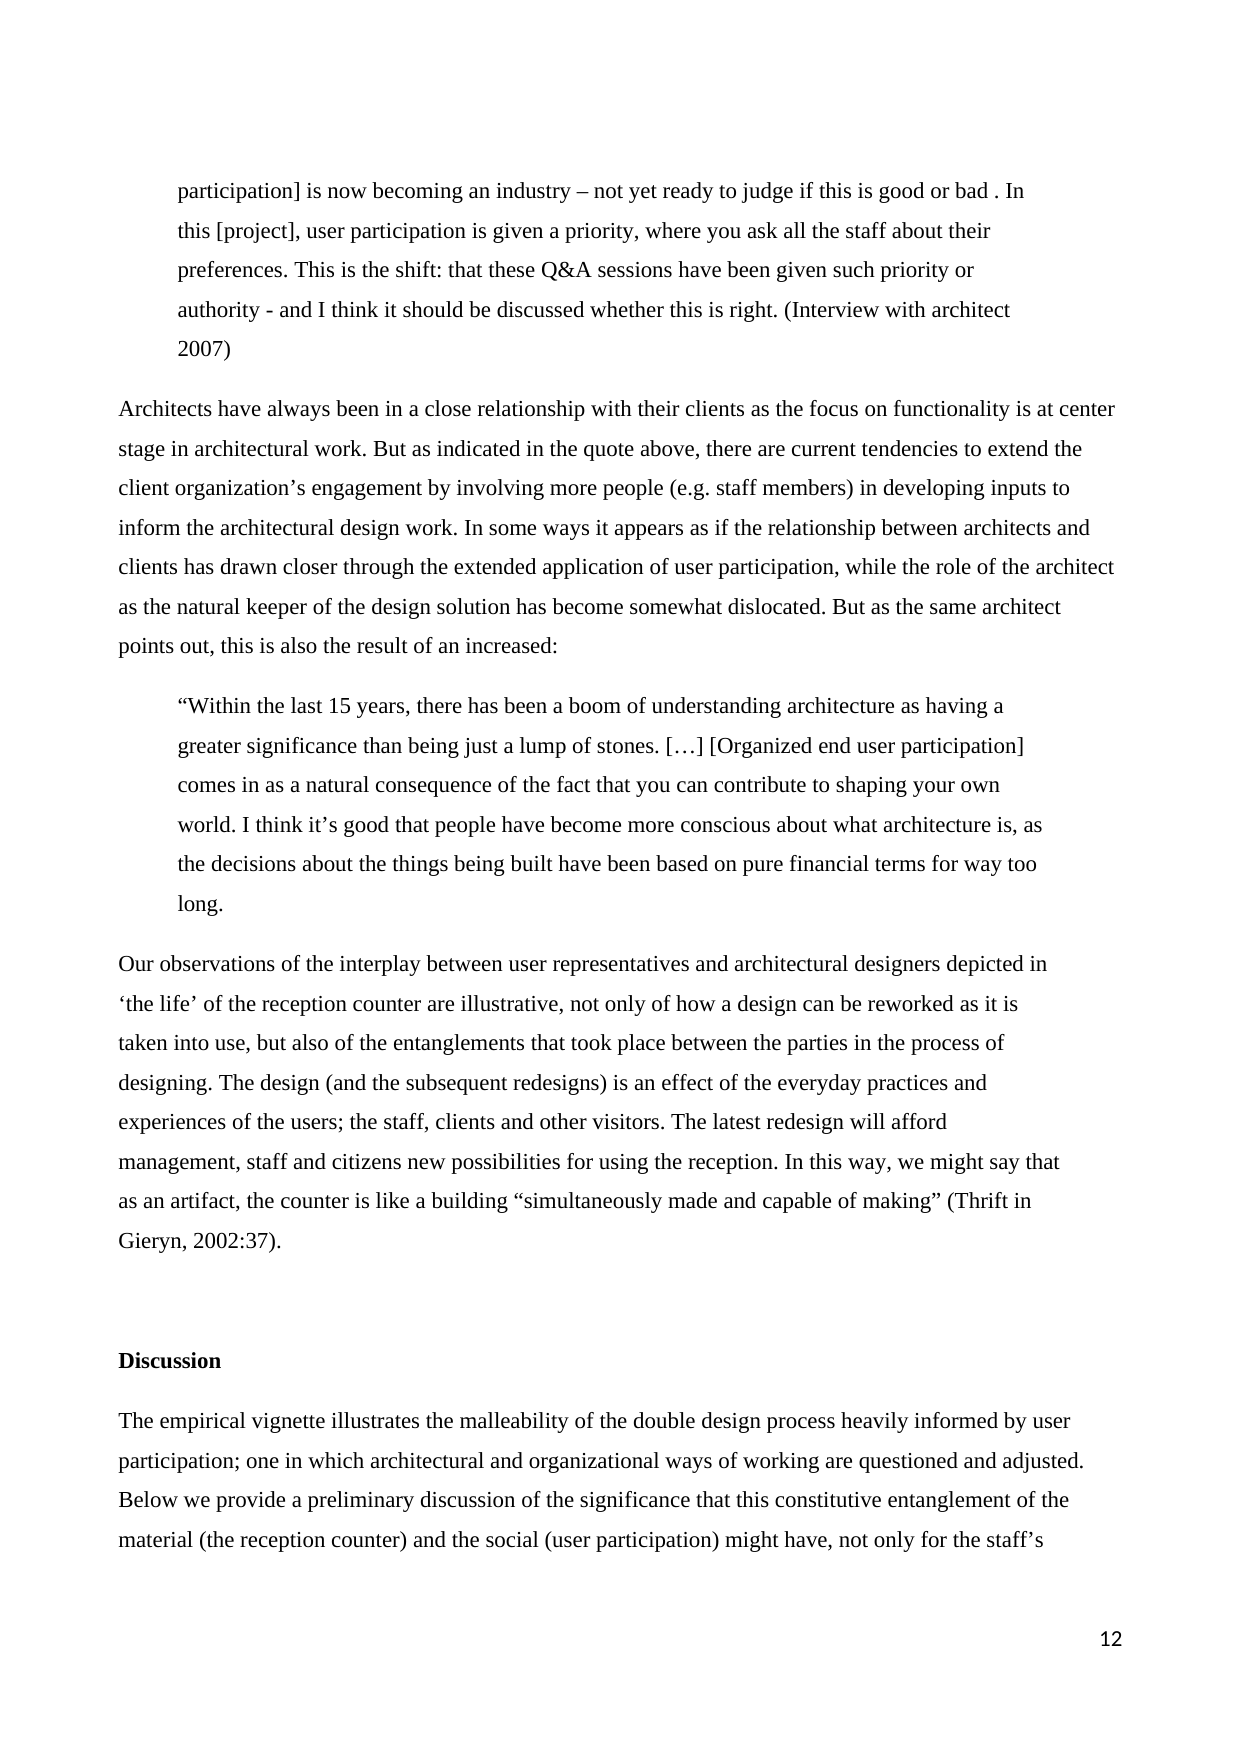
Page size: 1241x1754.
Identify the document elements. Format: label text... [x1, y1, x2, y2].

text Architects have always been in a close relationship with their clients as the focus on functionality is at center stage in architectural work. But as indicated in the quote above, there are current tendencies to extend the client organization’s engagement by involving more people (e.g. staff members) in developing inputs to inform the architectural design work. In some ways it appears as if the relationship between architects and clients has drawn closer through the extended application of user participation, while the role of the architect as the natural keeper of the design solution has become somewhat dislocated. But as the same architect points out, this is also the result of an increased: [118, 395, 1122, 659]
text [177, 177, 1063, 361]
text “Within the last 15 years, there has been a boom of understanding architecture as having a greater significance than being just a lump of stones. […] [Organized end user participation] comes in as a natural consequence of the fact that you can contribute to shaping your own world. I think it’s good that people have become more conscious about what architecture is, as the decisions about the things being built have been based on pure financial terms for way too long. [177, 693, 1063, 916]
text Our observations of the interplay between user representatives and architectural designers depicted in ‘the life’ of the reception counter are illustrative, not only of how a design can be reworked as it is taken into use, but also of the entanglements that took place between the parties in the process of designing. The design (and the subsequent redesigns) is an effect of the everyday practices and experiences of the users; the staff, clients and other visitors. The latest redesign will afford management, staff and citizens new possibilities for using the reception. In this way, we might say that as an artifact, the counter is like a building “simultaneously made and capable of making” (Thrift in Gieryn, 2002:37). [118, 950, 1063, 1253]
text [118, 1408, 1122, 1552]
text Discussion [118, 1347, 1063, 1374]
